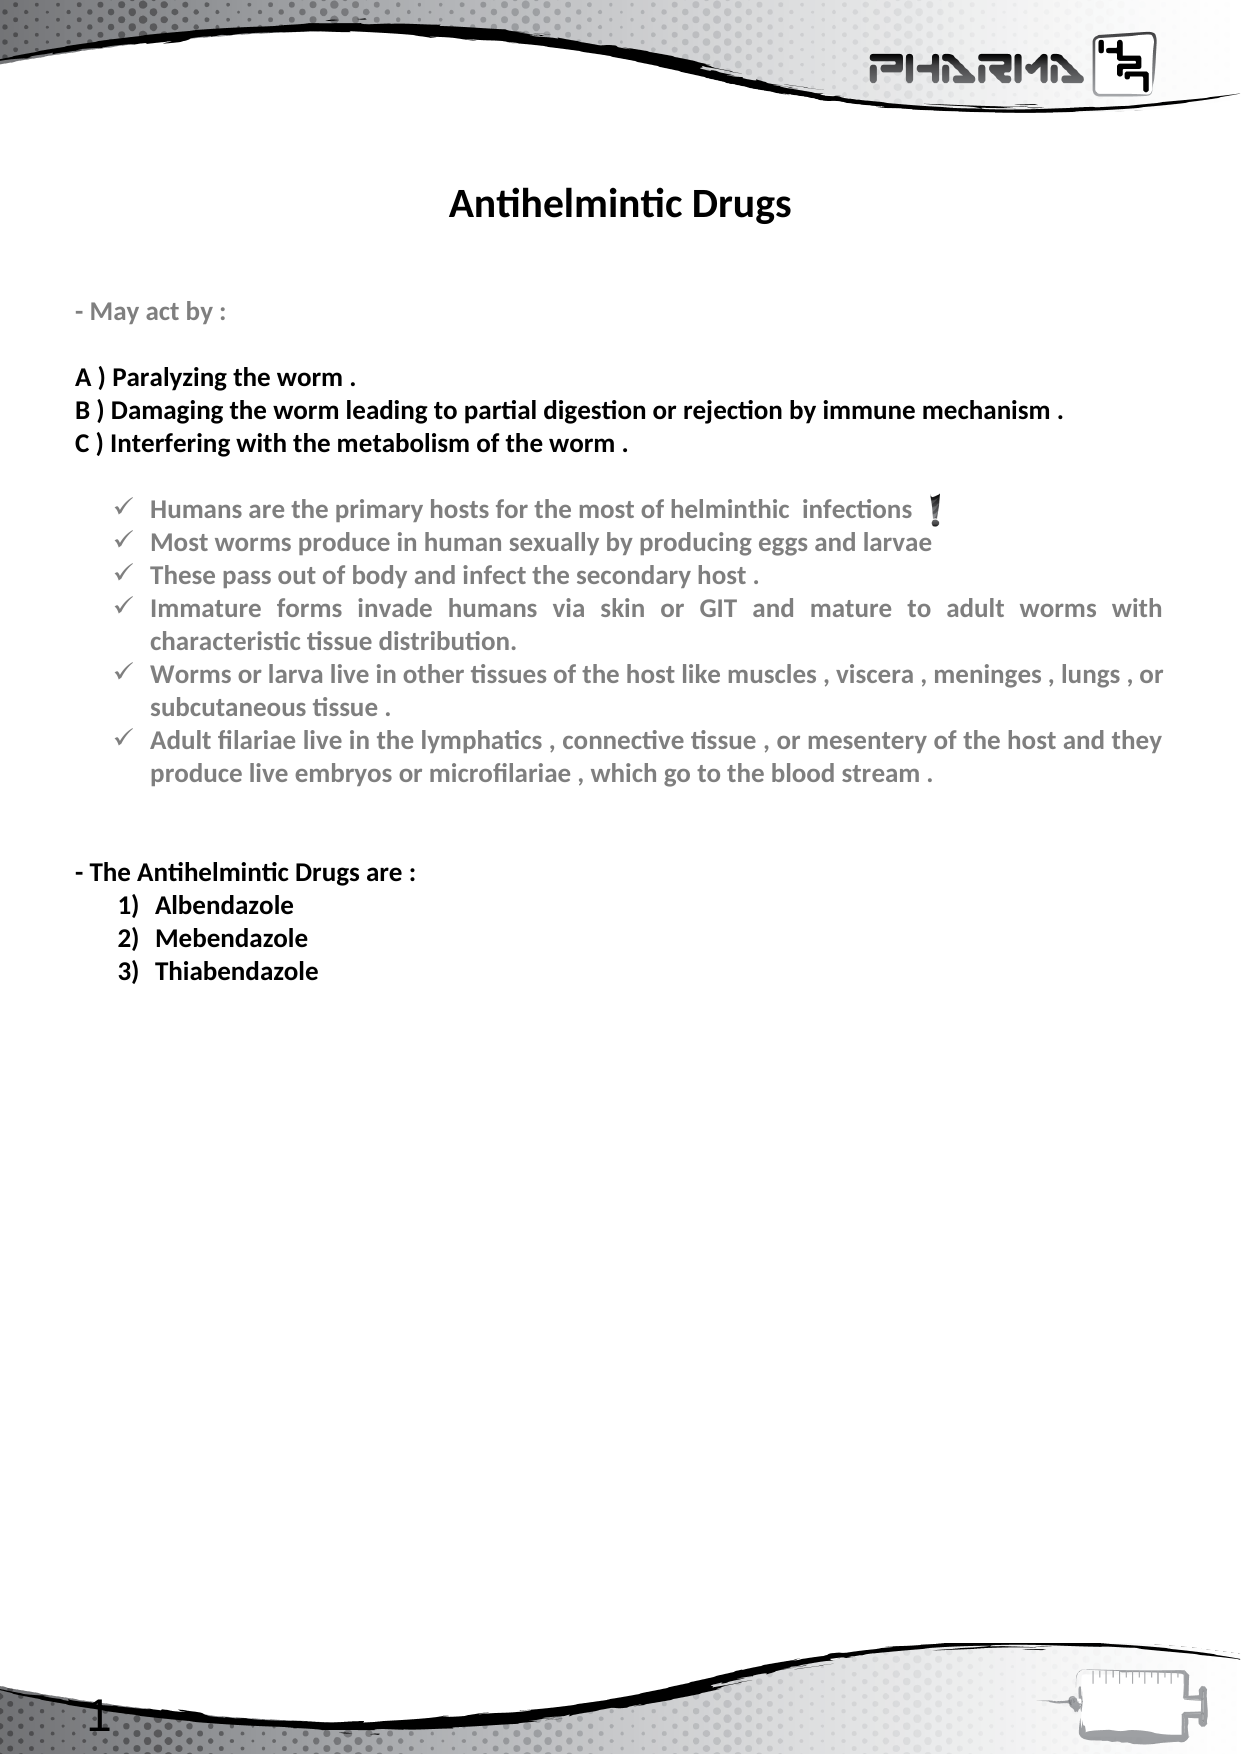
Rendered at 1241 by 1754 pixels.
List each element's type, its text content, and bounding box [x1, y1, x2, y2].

text Antihelmintic Drugs [75, 177, 1165, 228]
text - May act by : [75, 294, 1165, 327]
picture [0, 1643, 1241, 1754]
picture [929, 493, 940, 527]
list Mebendazole [117, 921, 1165, 954]
list Most worms produce in human sexually by producing eggs and larvae [112, 525, 1165, 558]
list Worms or larva live in other tissues of the host like muscles , viscera , meninges , lungs , or subcutaneous tissue . [112, 657, 1165, 723]
list Humans are the primary hosts for the most of helminthic infections [112, 492, 1165, 525]
list Thiabendazole [117, 954, 1165, 987]
picture [0, 0, 1241, 113]
list Albendazole [117, 888, 1165, 921]
text - The Antihelmintic Drugs are : [75, 855, 1165, 888]
list Adult filariae live in the lymphatics , connective tissue , or mesentery of the host and they produce live embryos or microfilariae , which go to the blood stream . [112, 723, 1165, 789]
text A ) Paralyzing the worm . [75, 360, 1165, 393]
text B ) Damaging the worm leading to partial digestion or rejection by immune mechanism . [75, 393, 1165, 426]
list Immature forms invade humans via skin or GIT and mature to adult worms with characteristic tissue distribution. [112, 591, 1165, 657]
text C ) Interfering with the metabolism of the worm . [75, 426, 1165, 459]
list These pass out of body and infect the secondary host . [112, 558, 1165, 591]
